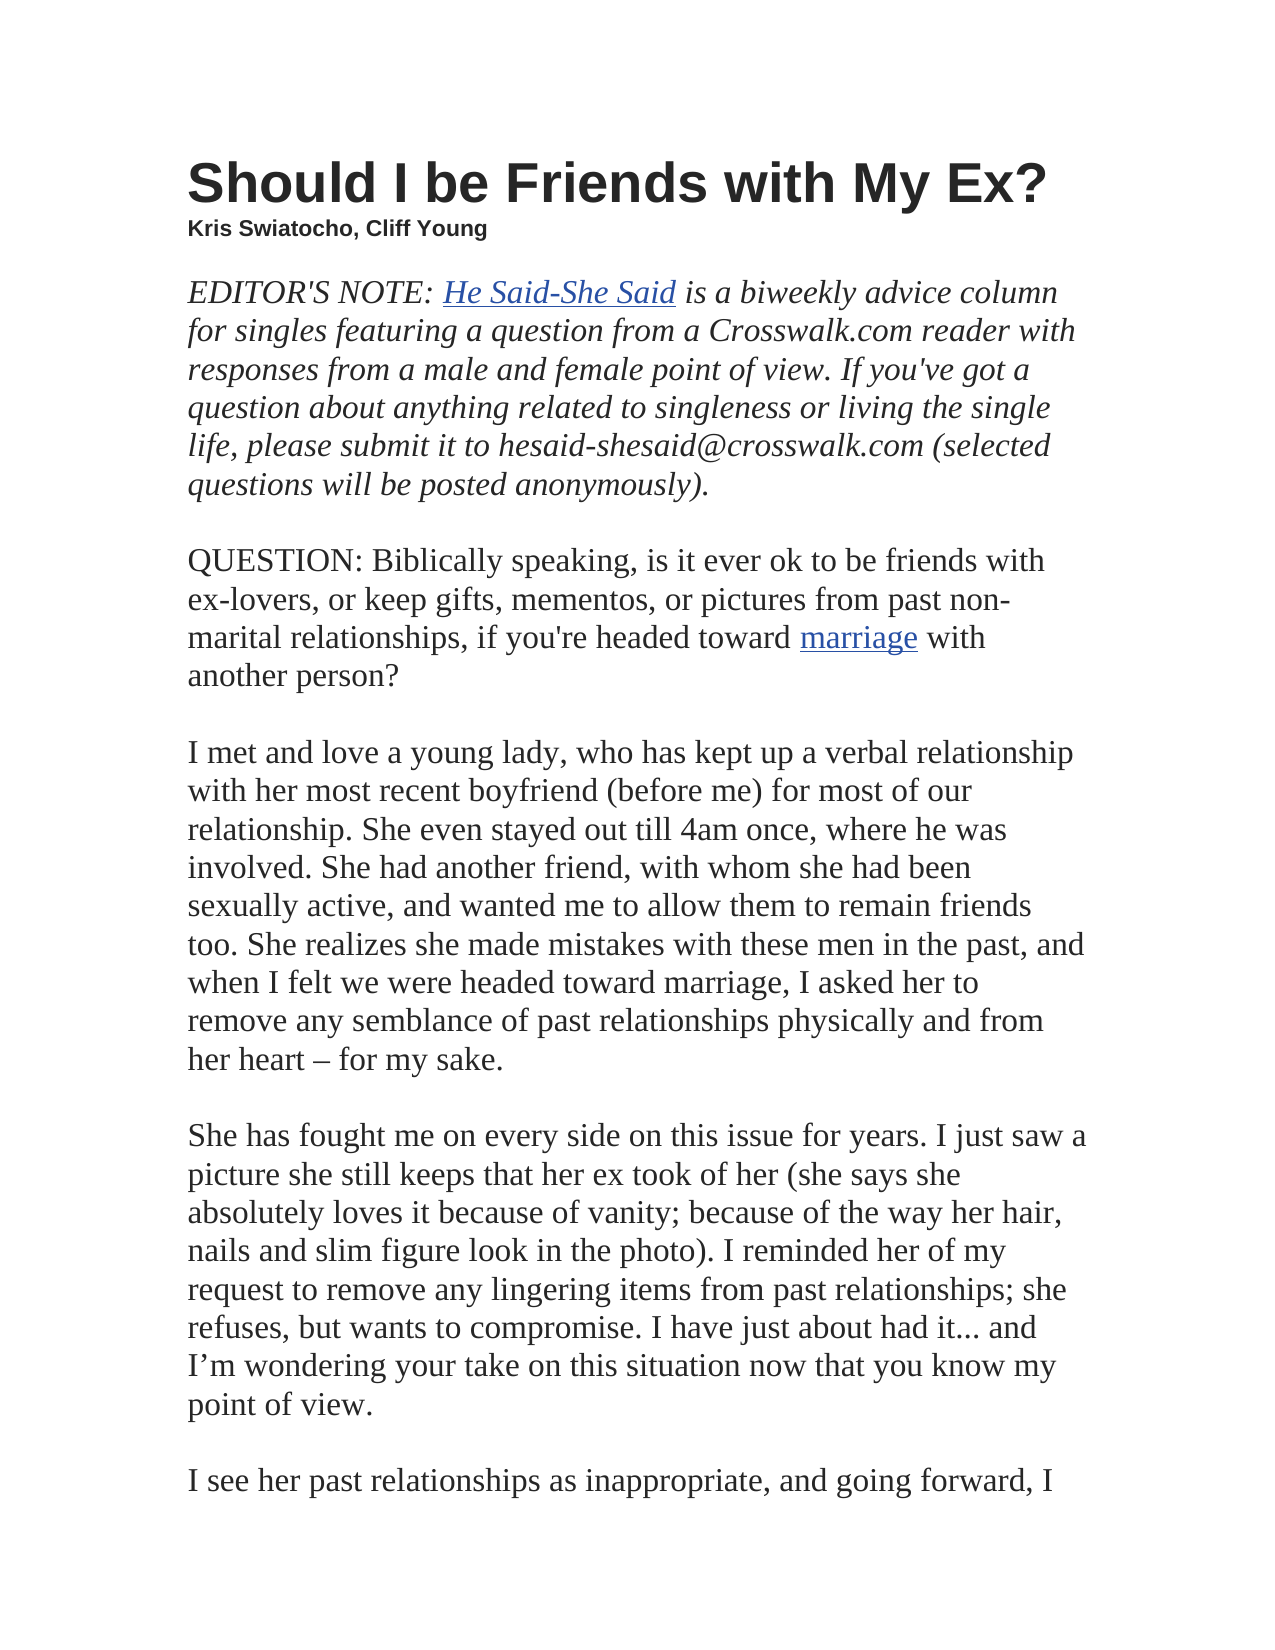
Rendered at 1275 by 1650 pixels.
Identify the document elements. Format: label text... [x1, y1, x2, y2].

text EDITOR'S NOTE: He Said-She Said is a biweekly advice column for singles featuring a question from a Crosswalk.com reader with responses from a male and female point of view. If you've got a question about anything related to singleness or living the single life, please submit it to hesaid-shesaid@crosswalk.com (selected questions will be posted anonymously). [187, 272, 1087, 502]
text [187, 1461, 1087, 1499]
text I met and love a young lady, who has kept up a verbal relationship with her most recent boyfriend (before me) for most of our relationship. She even stayed out till 4am once, where he was involved. She had another friend, with whom she had been sexually active, and wanted me to allow them to remain friends too. She realizes she made mistakes with these men in the past, and when I felt we were headed toward marriage, I asked her to remove any semblance of past relationships physically and from her heart – for my sake. [187, 732, 1087, 1077]
text Kris Swiatocho, Cliff Young [187, 215, 1087, 241]
text QUESTION: Biblically speaking, is it ever ok to be friends with ex-lovers, or keep gifts, mementos, or pictures from past non-marital relationships, if you're headed toward marriage with another person? [187, 541, 1087, 694]
text She has fought me on every side on this issue for years. I just saw a picture she still keeps that her ex took of her (she says she absolutely loves it because of vanity; because of the way her hair, nails and slim figure look in the photo). I reminded her of my request to remove any lingering items from past relationships; she refuses, but wants to compromise. I have just about had it... and I’m wondering your take on this situation now that you know my point of view. [187, 1116, 1087, 1422]
text Should I be Friends with My Ex? [187, 150, 1087, 215]
